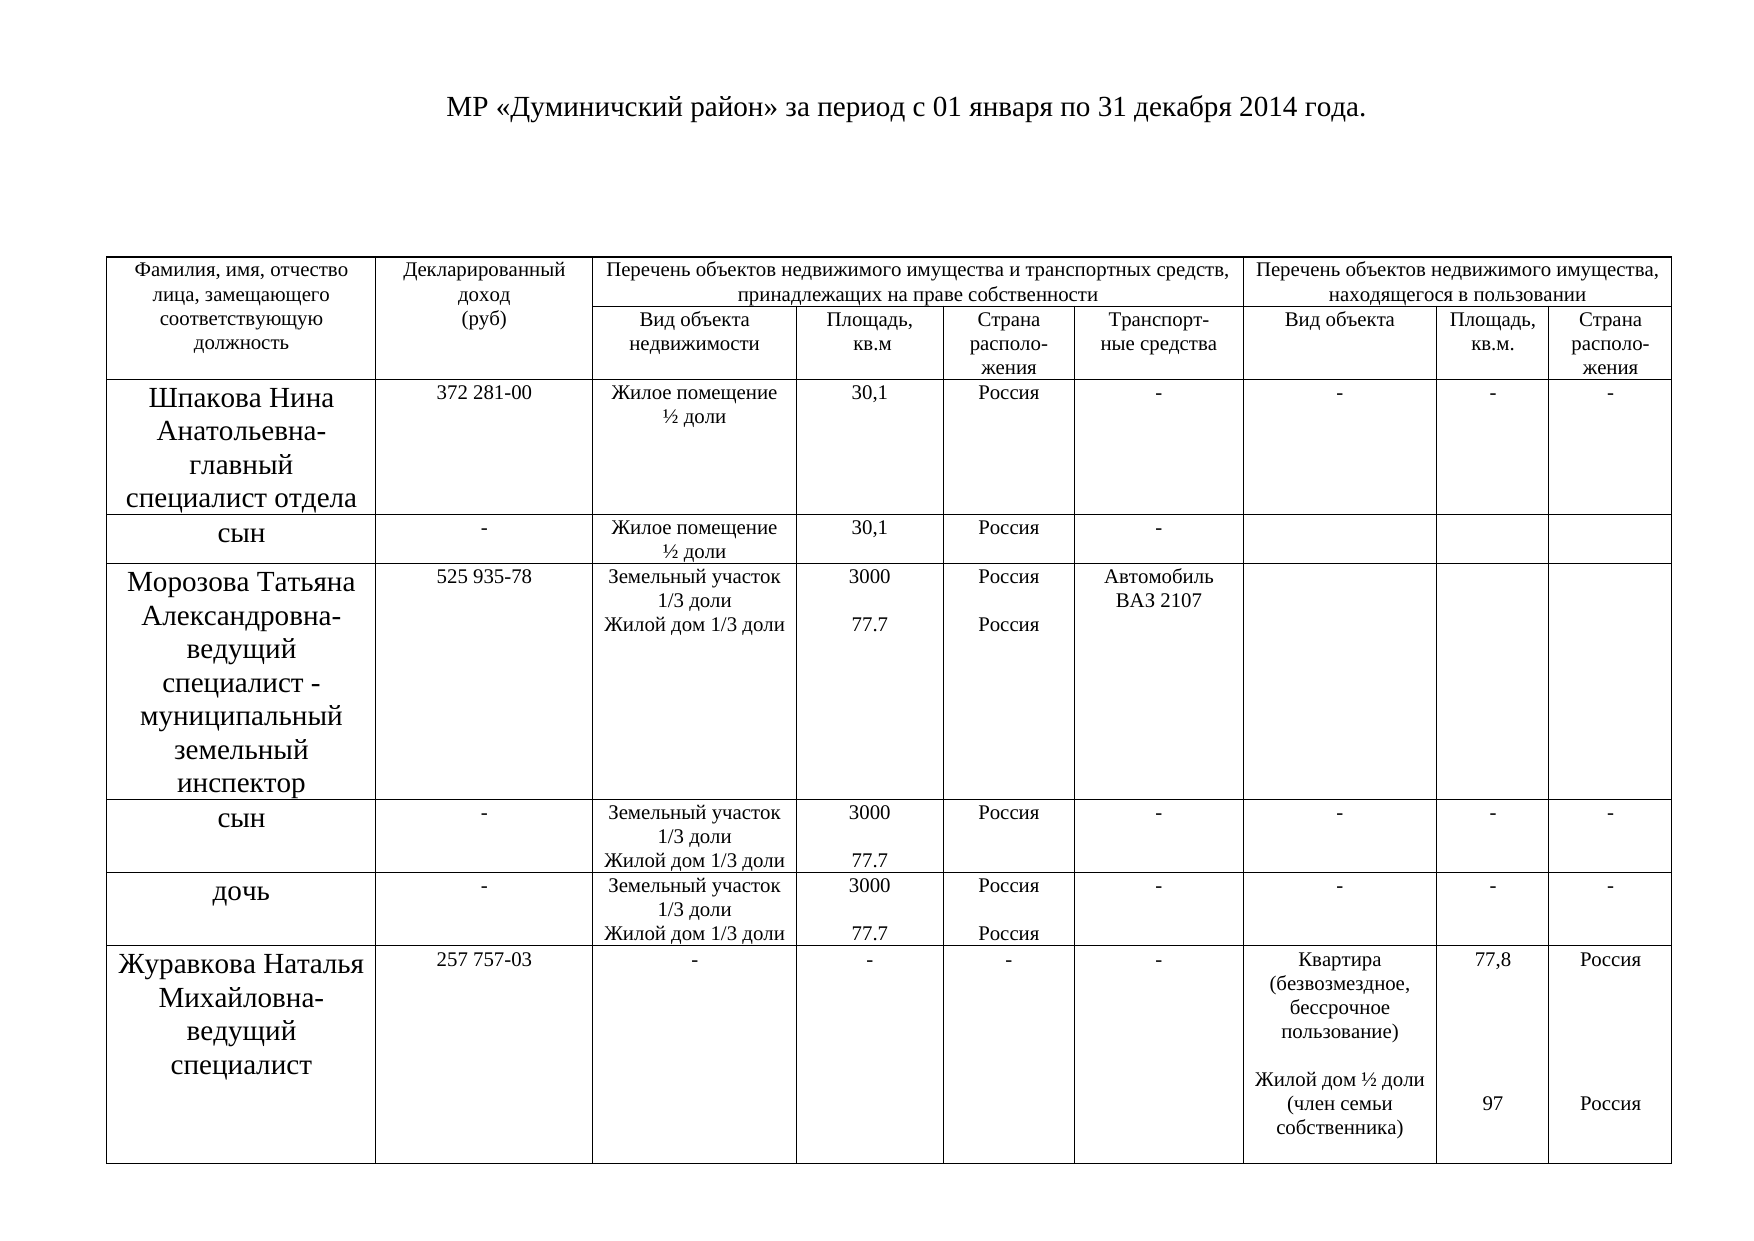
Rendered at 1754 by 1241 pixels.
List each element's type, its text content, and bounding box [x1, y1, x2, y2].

table_cell - [376, 515, 592, 563]
table_cell 30,1 [797, 515, 943, 563]
table_cell [1549, 515, 1671, 563]
table_cell - [1549, 380, 1671, 514]
table_cell - [944, 946, 1074, 1163]
table_cell - [1075, 946, 1243, 1163]
table_cell Жилое помещение ½ доли [593, 515, 796, 563]
table_cell Вид объекта недвижимости [593, 307, 796, 379]
table_cell [1244, 564, 1436, 799]
table_cell дочь [107, 873, 375, 945]
table_cell 372 281-00 [376, 380, 592, 514]
table_cell Земельный участок 1/3 доли Жилой дом 1/3 доли [593, 873, 796, 945]
table_cell 77,8 97 1253 [1437, 946, 1548, 1163]
table_cell Вид объекта [1244, 307, 1436, 379]
table_cell Жилое помещение ½ доли [593, 380, 796, 514]
table_cell 3000 77.7 [797, 873, 943, 945]
table_cell Страна располо- жения [944, 307, 1074, 379]
table_cell - [1244, 380, 1436, 514]
table_cell 257 757-03 [376, 946, 592, 1163]
table_cell [1549, 564, 1671, 799]
table_cell - [376, 873, 592, 945]
table_cell 525 935-78 [376, 564, 592, 799]
table_cell 3000 77.7 [797, 564, 943, 799]
table_cell - [1075, 515, 1243, 563]
table_cell Россия Россия [944, 873, 1074, 945]
table_cell - [376, 800, 592, 872]
table_cell Автомобиль ВАЗ 2107 [1075, 564, 1243, 799]
table_cell - [1437, 800, 1548, 872]
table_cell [1244, 946, 1436, 1163]
table_cell Морозова Татьяна Александровна-ведущий специалист -муниципальный земельный инспектор [107, 564, 375, 799]
table_cell Россия [944, 380, 1074, 514]
table_cell сын [107, 800, 375, 872]
table_cell Россия [944, 800, 1074, 872]
table_header Перечень объектов недвижимого имущества и транспортных средств, принадлежащих на праве собственности [593, 258, 1243, 306]
table_cell Площадь, кв.м [797, 307, 943, 379]
table_cell Россия [944, 515, 1074, 563]
table_cell Площадь, кв.м. [1437, 307, 1548, 379]
table_cell Шпакова Нина Анатольевна- главный специалист отдела [107, 380, 375, 514]
table_cell - [1549, 800, 1671, 872]
table_cell - [1075, 873, 1243, 945]
table_cell - [797, 946, 943, 1163]
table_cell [107, 946, 375, 1163]
table_header Фамилия, имя, отчество лица, замещающего соответствующую должность [107, 258, 375, 379]
table_cell - [1549, 873, 1671, 945]
table_cell Страна располо- жения [1549, 307, 1671, 379]
table_cell - [1075, 800, 1243, 872]
table_cell Транспорт- ные средства [1075, 307, 1243, 379]
text МР «Думиничский район» за период с 01 января по 31 декабря 2014 года. [118, 89, 1695, 122]
table_cell 30,1 [797, 380, 943, 514]
table_header Перечень объектов недвижимого имущества, находящегося в пользовании [1244, 258, 1671, 306]
table_cell - [1244, 800, 1436, 872]
table_cell 3000 77.7 [797, 800, 943, 872]
table_cell - [1437, 873, 1548, 945]
table_cell - [1437, 380, 1548, 514]
table_cell - [593, 946, 796, 1163]
table_cell сын [107, 515, 375, 563]
table_header Декларированный доход (руб) [376, 258, 592, 379]
table_cell - [1075, 380, 1243, 514]
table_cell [1549, 946, 1671, 1163]
table_cell Земельный участок 1/3 доли Жилой дом 1/3 доли [593, 564, 796, 799]
table_cell [1244, 515, 1436, 563]
table_cell [1437, 564, 1548, 799]
table_cell [1437, 515, 1548, 563]
table_cell - [1244, 873, 1436, 945]
table_cell Земельный участок 1/3 доли Жилой дом 1/3 доли [593, 800, 796, 872]
table_cell Россия Россия [944, 564, 1074, 799]
